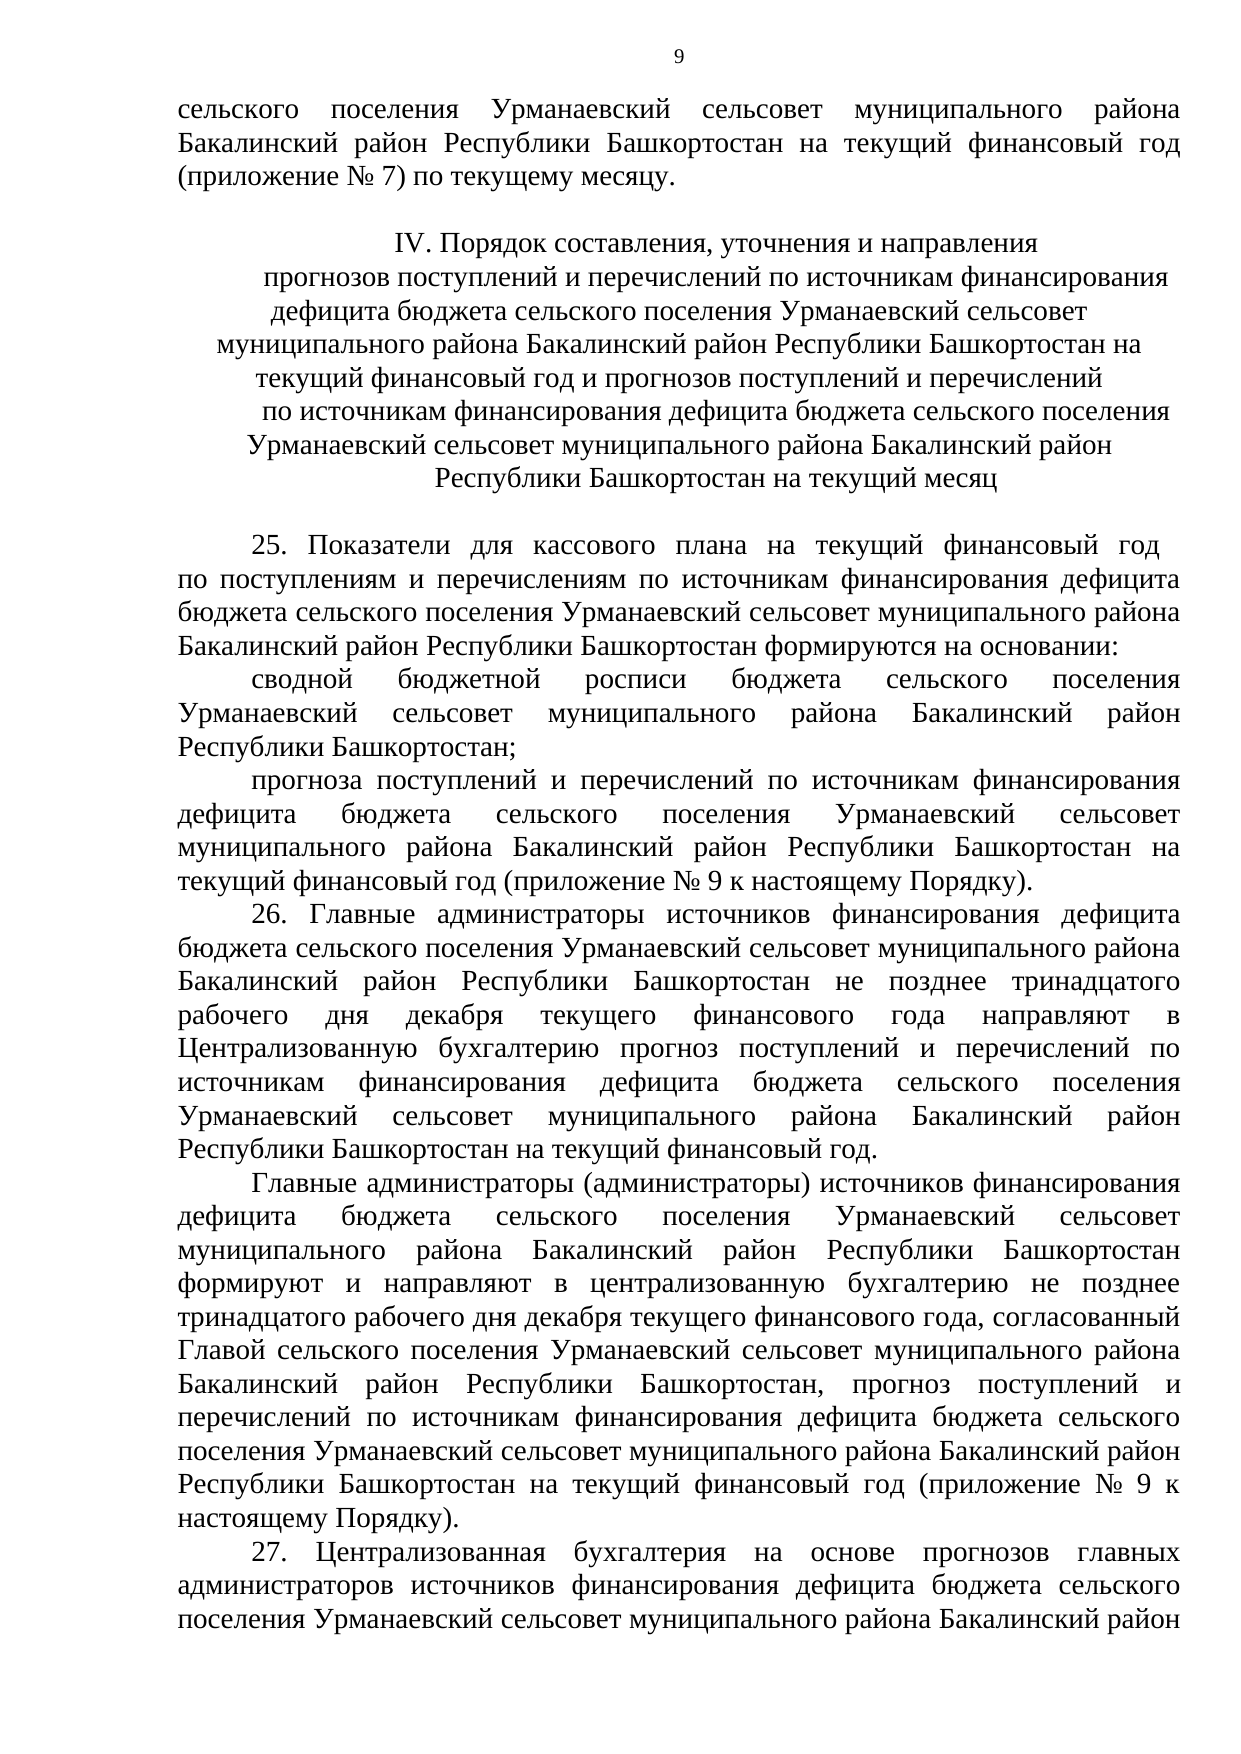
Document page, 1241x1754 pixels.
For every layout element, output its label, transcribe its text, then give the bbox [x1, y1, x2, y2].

text Главные администраторы (администраторы) источников финансирования дефицита бюджета сельского поселения Урманаевский сельсовет муниципального района Бакалинский район Республики Башкортостан формируют и направляют в централизованную бухгалтерию не позднее тринадцатого рабочего дня декабря текущего финансового года, согласованный Главой сельского поселения Урманаевский сельсовет муниципального района Бакалинский район Республики Башкортостан, прогноз поступлений и перечислений по источникам финансирования дефицита бюджета сельского поселения Урманаевский сельсовет муниципального района Бакалинский район Республики Башкортостан на текущий финансовый год (приложение № 9 к настоящему Порядку). [177, 1165, 1181, 1534]
text 26. Главные администраторы источников финансирования дефицита бюджета сельского поселения Урманаевский сельсовет муниципального района Бакалинский район Республики Башкортостан не позднее тринадцатого рабочего дня декабря текущего финансового года направляют в Централизованную бухгалтерию прогноз поступлений и перечислений по источникам финансирования дефицита бюджета сельского поселения Урманаевский сельсовет муниципального района Бакалинский район Республики Башкортостан на текущий финансовый год. [177, 896, 1181, 1165]
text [177, 1534, 1181, 1634]
text 25. Показатели для кассового плана на текущий финансовый год по поступлениям и перечислениям по источникам финансирования дефицита бюджета сельского поселения Урманаевский сельсовет муниципального района Бакалинский район Республики Башкортостан формируются на основании: [177, 527, 1181, 662]
text прогнозов поступлений и перечислений по источникам финансирования дефицита бюджета сельского поселения Урманаевский сельсовет муниципального района Бакалинский район Республики Башкортостан на текущий финансовый год и прогнозов поступлений и перечислений [177, 259, 1181, 393]
text по источникам финансирования дефицита бюджета сельского поселения Урманаевский сельсовет муниципального района Бакалинский район [177, 393, 1181, 460]
text сводной бюджетной росписи бюджета сельского поселения Урманаевский сельсовет муниципального района Бакалинский район Республики Башкортостан; [177, 662, 1181, 762]
text Республики Башкортостан на текущий месяц [177, 460, 1181, 494]
text прогноза поступлений и перечислений по источникам финансирования дефицита бюджета сельского поселения Урманаевский сельсовет муниципального района Бакалинский район Республики Башкортостан на текущий финансовый год (приложение № 9 к настоящему Порядку). [177, 762, 1181, 896]
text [177, 91, 1181, 192]
text IV. Порядок составления, уточнения и направления [177, 226, 1181, 259]
